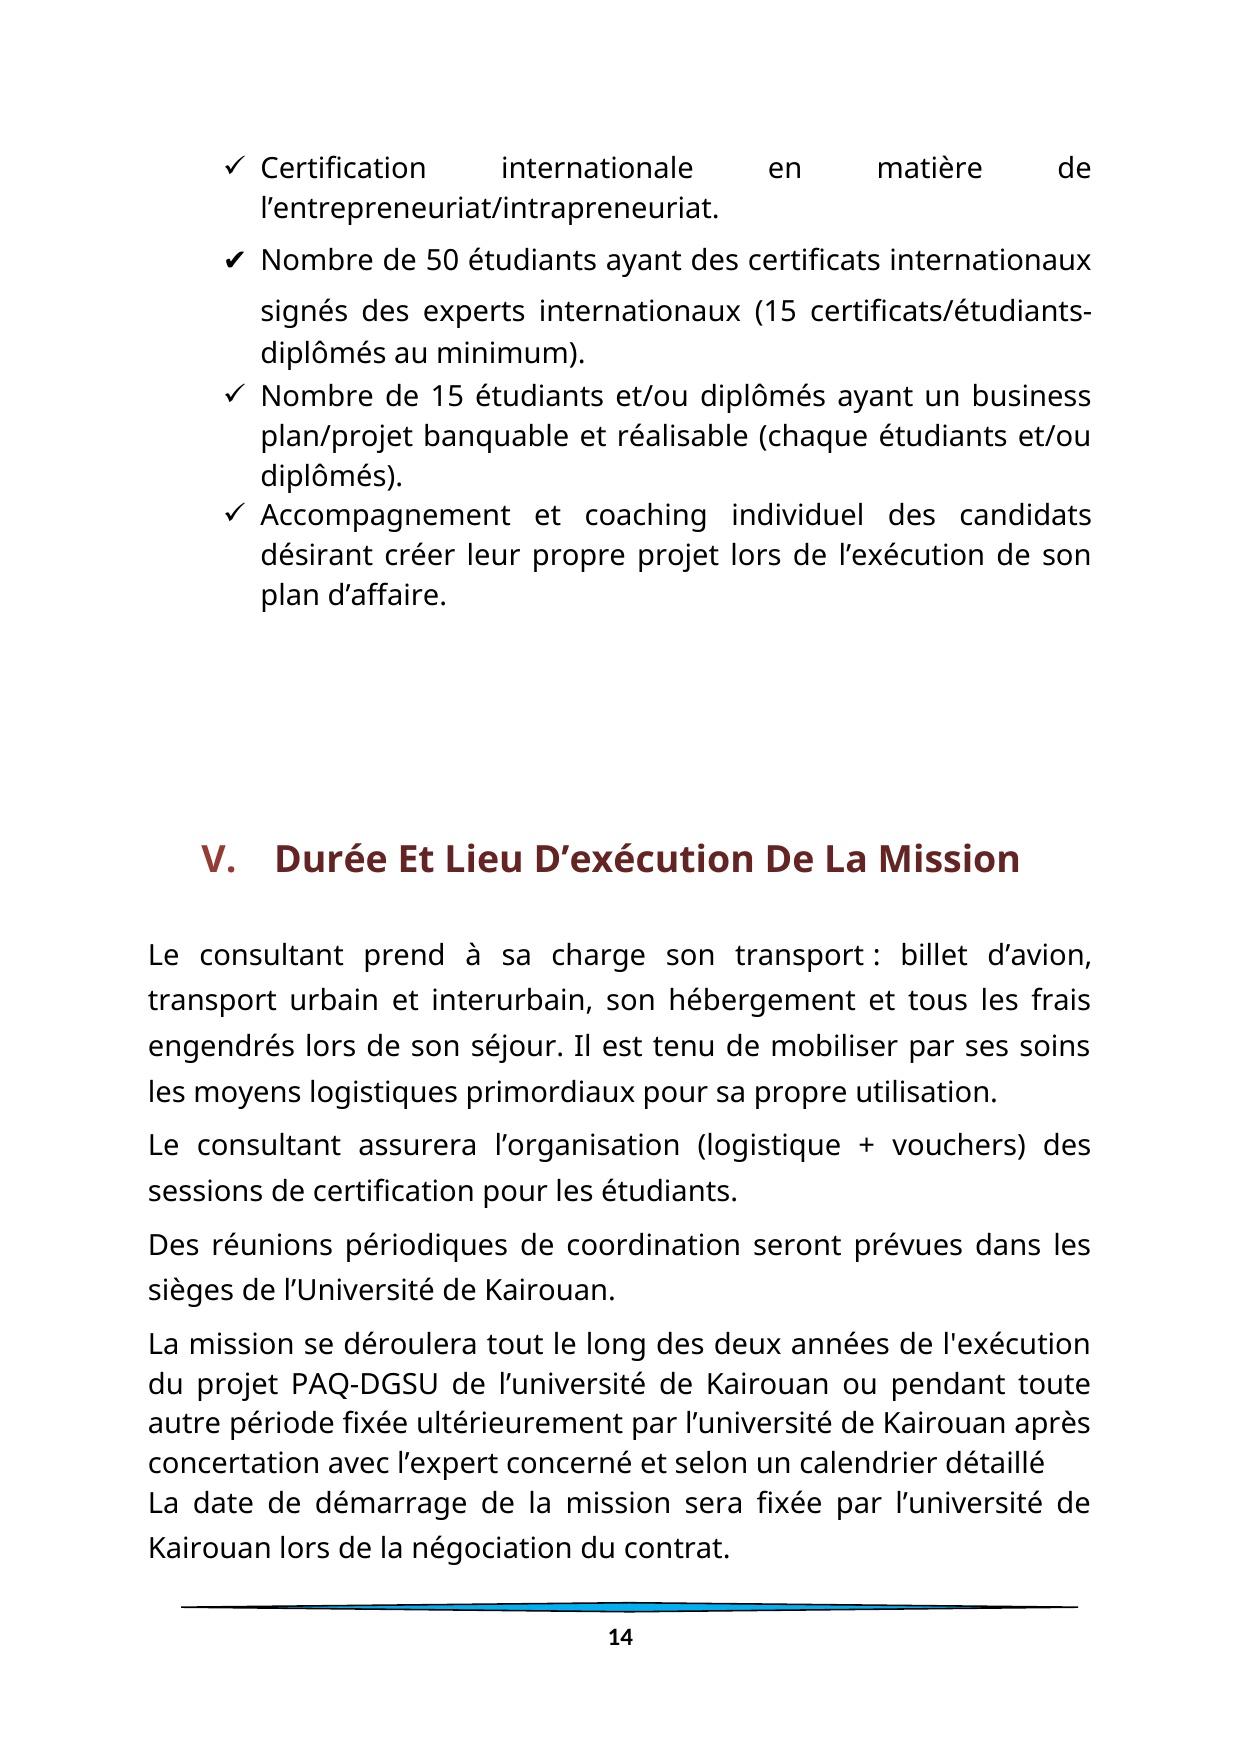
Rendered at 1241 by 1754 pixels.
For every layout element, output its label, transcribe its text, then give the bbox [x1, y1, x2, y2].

list Nombre de 50 étudiants ayant des certificats internationaux signés des experts internationaux (15 certificats/étudiants-diplômés au minimum). [223, 227, 1092, 372]
list Accompagnement et coaching individuel des candidats désirant créer leur propre projet lors de l’exécution de son plan d’affaire. [223, 495, 1092, 614]
text Des réunions périodiques de coordination seront prévues dans les sièges de l’Université de Kairouan. [148, 1224, 1092, 1309]
text La mission se déroulera tout le long des deux années de l'exécution du projet PAQ-DGSU de l’université de Kairouan ou pendant toute autre période fixée ultérieurement par l’université de Kairouan après concertation avec l’expert concerné et selon un calendrier détaillé [148, 1323, 1092, 1482]
list Certification internationale en matière de l’entrepreneuriat/intrapreneuriat. [223, 148, 1092, 227]
text La date de démarrage de la mission sera fixée par l’université de Kairouan lors de la négociation du contrat. [148, 1482, 1092, 1567]
text Le consultant assurera l’organisation (logistique + vouchers) des sessions de certification pour les étudiants. [148, 1124, 1092, 1210]
list Durée Et Lieu D’exécution De La Mission [236, 832, 1092, 883]
list Nombre de 15 étudiants et/ou diplômés ayant un business plan/projet banquable et réalisable (chaque étudiants et/ou diplômés). [223, 376, 1092, 495]
text Le consultant prend à sa charge son transport : billet d’avion, transport urbain et interurbain, son hébergement et tous les frais engendrés lors de son séjour. Il est tenu de mobiliser par ses soins les moyens logistiques primordiaux pour sa propre utilisation. [148, 934, 1092, 1111]
